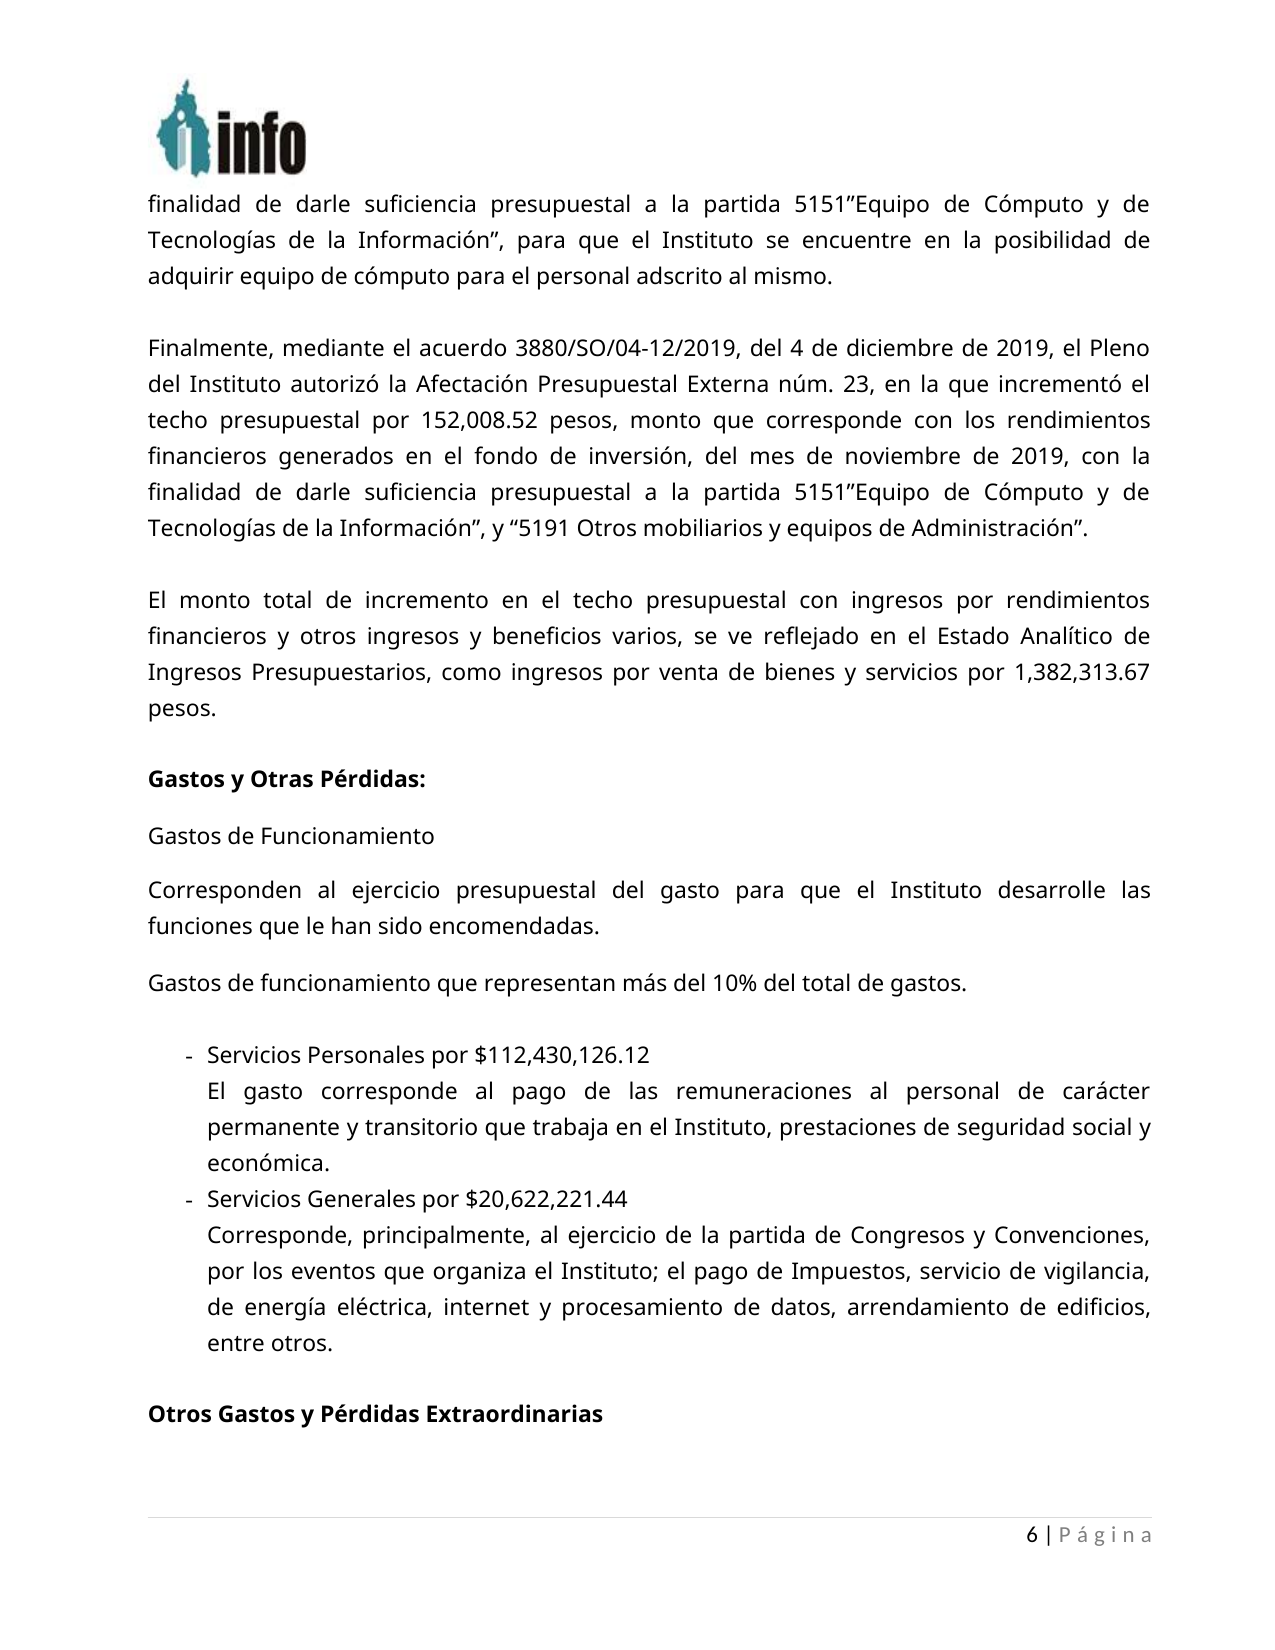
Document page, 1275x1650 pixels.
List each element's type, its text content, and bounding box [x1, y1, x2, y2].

text Finalmente, mediante el acuerdo 3880/SO/04-12/2019, del 4 de diciembre de 2019, el Pleno del Instituto autorizó la Afectación Presupuestal Externa núm. 23, en la que incrementó el techo presupuestal por 152,008.52 pesos, monto que corresponde con los rendimientos financieros generados en el fondo de inversión, del mes de noviembre de 2019, con la finalidad de darle suficiencia presupuestal a la partida 5151”Equipo de Cómputo y de Tecnologías de la Información”, y “5191 Otros mobiliarios y equipos de Administración”. [148, 332, 1152, 543]
text Gastos de Funcionamiento [148, 824, 1152, 849]
text El gasto corresponde al pago de las remuneraciones al personal de carácter permanente y transitorio que trabaja en el Instituto, prestaciones de seguridad social y económica. [207, 1075, 1152, 1178]
list Servicios Personales por $112,430,126.12 [185, 1039, 1152, 1070]
text Corresponde, principalmente, al ejercicio de la partida de Congresos y Convenciones, por los eventos que organiza el Instituto; el pago de Impuestos, servicio de vigilancia, de energía eléctrica, internet y procesamiento de datos, arrendamiento de edificios, entre otros. [207, 1219, 1152, 1358]
text Gastos de funcionamiento que representan más del 10% del total de gastos. [148, 967, 1152, 998]
list Servicios Generales por $20,622,221.44 [185, 1183, 1152, 1214]
text El monto total de incremento en el techo presupuestal con ingresos por rendimientos financieros y otros ingresos y beneficios varios, se ve reflejado en el Estado Analítico de Ingresos Presupuestarios, como ingresos por venta de bienes y servicios por 1,382,313.67 pesos. [148, 584, 1152, 723]
text Gastos y Otras Pérdidas: [148, 763, 1152, 795]
text Corresponden al ejercicio presupuestal del gasto para que el Instituto desarrolle las funciones que le han sido encomendadas. [148, 874, 1152, 942]
text Otros Gastos y Pérdidas Extraordinarias [148, 1398, 1152, 1429]
picture [147, 73, 307, 189]
